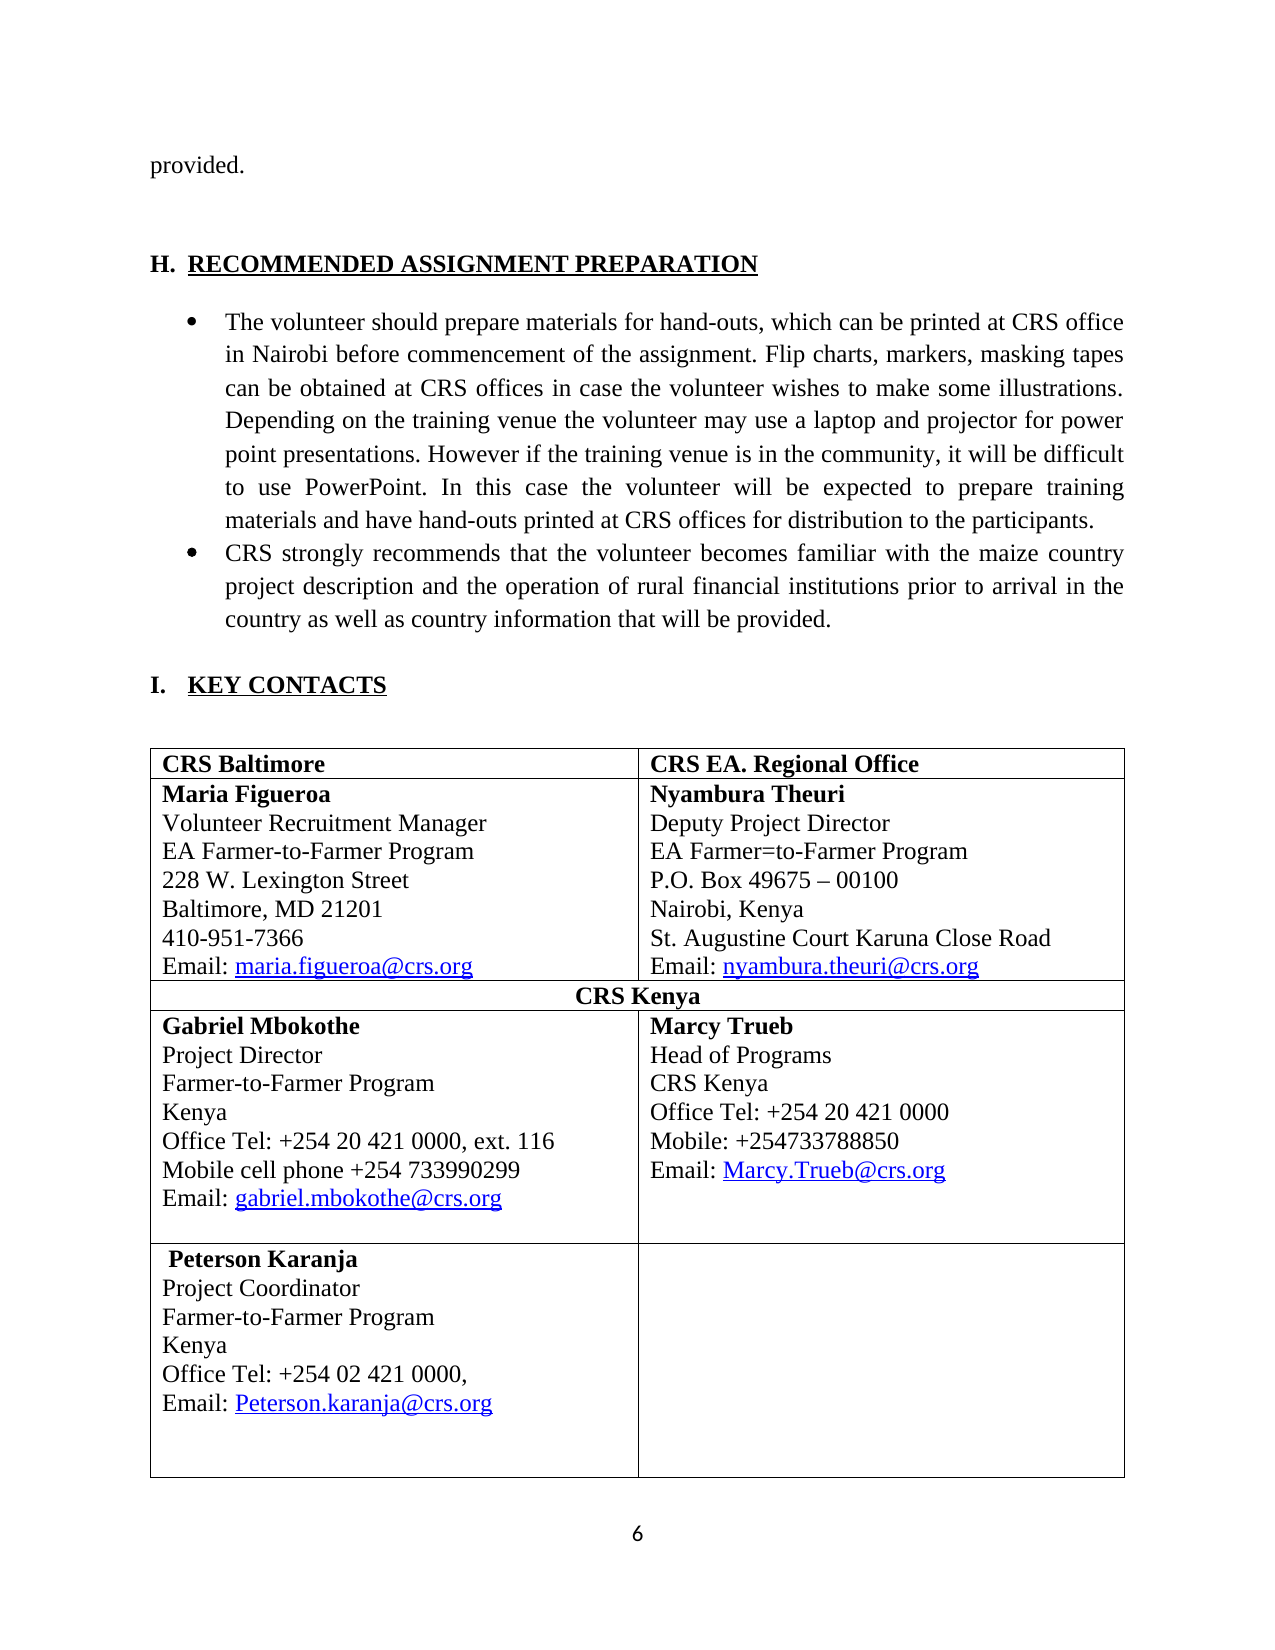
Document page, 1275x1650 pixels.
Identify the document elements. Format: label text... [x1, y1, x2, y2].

table_header CRS Baltimore [151, 749, 638, 778]
table_cell Maria Figueroa Volunteer Recruitment Manager EA Farmer-to-Farmer Program 228 W. Lexington Street Baltimore, MD 21201 410-951-7366 Email: maria.figueroa@crs.org [151, 779, 638, 980]
table_cell Peterson Karanja Project Coordinator Farmer-to-Farmer Program Kenya Office Tel: +254 02 421 0000, Email: Peterson.karanja@crs.org [151, 1244, 638, 1477]
list KEY CONTACTS [150, 670, 1125, 698]
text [150, 150, 1125, 179]
table_cell Nyambura Theuri Deputy Project Director EA Farmer=to-Farmer Program P.O. Box 49675 – 00100 Nairobi, Kenya St. Augustine Court Karuna Close Road Email: nyambura.theuri@crs.org [639, 779, 1124, 980]
table_cell Marcy Trueb Head of Programs CRS Kenya Office Tel: +254 20 421 0000 Mobile: +254733788850 Email: Marcy.Trueb@crs.org [639, 1011, 1124, 1243]
table_cell Gabriel Mbokothe Project Director Farmer-to-Farmer Program Kenya Office Tel: +254 20 421 0000, ext. 116 Mobile cell phone +254 733990299 Email: gabriel.mbokothe@crs.org [151, 1011, 638, 1243]
list RECOMMENDED ASSIGNMENT PREPARATION [150, 249, 1125, 278]
table_header CRS EA. Regional Office [639, 749, 1124, 778]
table_cell CRS Kenya [151, 981, 1124, 1010]
table_cell [639, 1244, 1124, 1477]
list The volunteer should prepare materials for hand-outs, which can be printed at CRS office in Nairobi before commencement of the assignment. Flip charts, markers, masking tapes can be obtained at CRS offices in case the volunteer wishes to make some illustrations. Depending on the training venue the volunteer may use a laptop and projector for power point presentations. However if the training venue is in the community, it will be difficult to use PowerPoint. In this case the volunteer will be expected to prepare training materials and have hand-outs printed at CRS offices for distribution to the participants. [187, 307, 1125, 533]
list CRS strongly recommends that the volunteer becomes familiar with the maize country project description and the operation of rural financial institutions prior to arrival in the country as well as country information that will be provided. [187, 538, 1125, 632]
